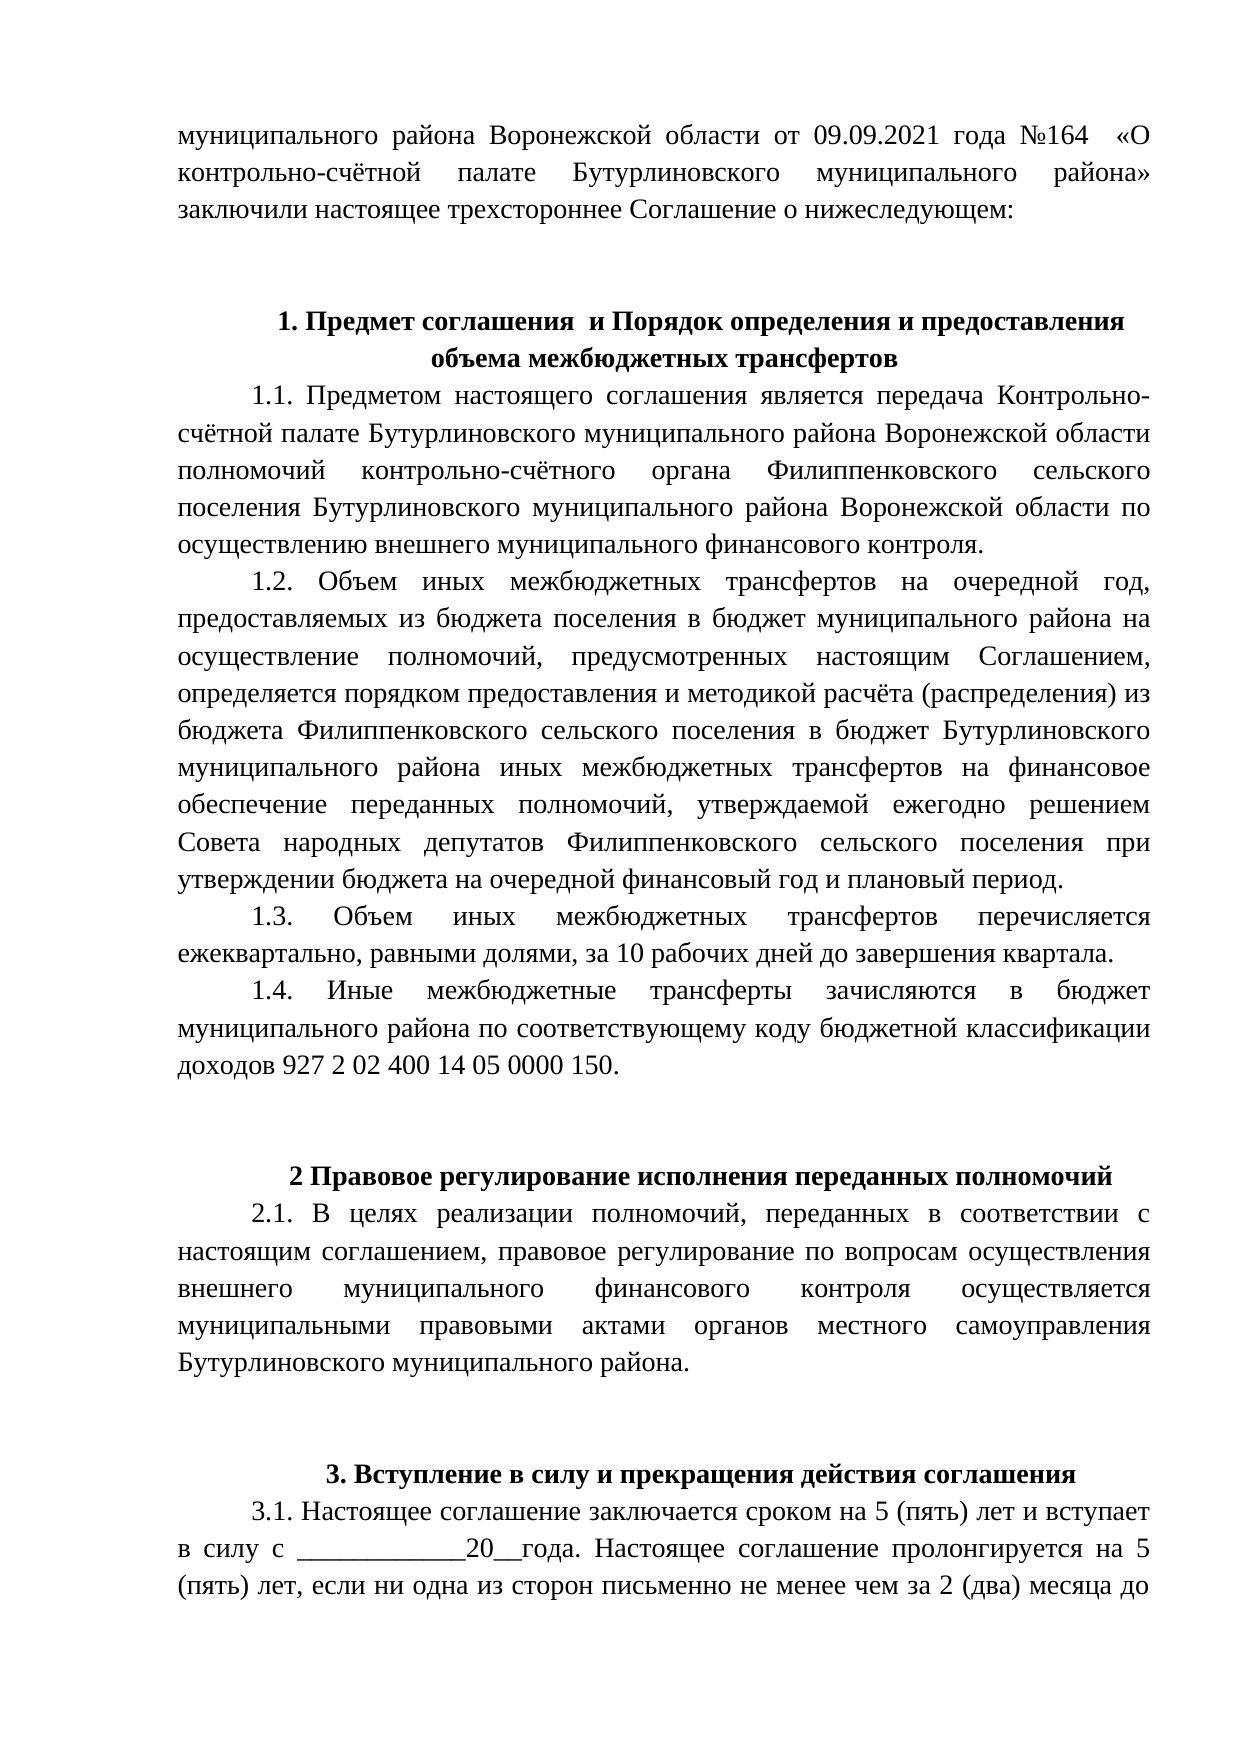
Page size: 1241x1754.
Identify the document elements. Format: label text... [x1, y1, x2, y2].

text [177, 118, 1152, 225]
text 2.1. В целях реализации полномочий, переданных в соответствии с настоящим соглашением, правовое регулирование по вопросам осуществления внешнего муниципального финансового контроля осуществляется муниципальными правовыми актами органов местного самоуправления Бутурлиновского муниципального района. [177, 1197, 1152, 1378]
text 3. Вступление в силу и прекращения действия соглашения [177, 1457, 1152, 1489]
text 1.3. Объем иных межбюджетных трансфертов перечисляется ежеквартально, равными долями, за 10 рабочих дней до завершения квартала. [177, 899, 1152, 969]
text 1.2. Объем иных межбюджетных трансфертов на очередной год, предоставляемых из бюджета поселения в бюджет муниципального района на осуществление полномочий, предусмотренных настоящим Соглашением, определяется порядком предоставления и методикой расчёта (распределения) из бюджета Филиппенковского сельского поселения в бюджет Бутурлиновского муниципального района иных межбюджетных трансфертов на финансовое обеспечение переданных полномочий, утверждаемой ежегодно решением Совета народных депутатов Филиппенковского сельского поселения при утверждении бюджета на очередной финансовый год и плановый период. [177, 564, 1152, 894]
text 1.4. Иные межбюджетные трансферты зачисляются в бюджет муниципального района по соответствующему коду бюджетной классификации доходов 927 2 02 400 14 05 0000 150. [177, 973, 1152, 1080]
text 1.1. Предметом настоящего соглашения является передача Контрольно-счётной палате Бутурлиновского муниципального района Воронежской области полномочий контрольно-счётного органа Филиппенковского сельского поселения Бутурлиновского муниципального района Воронежской области по осуществлению внешнего муниципального финансового контроля. [177, 378, 1152, 559]
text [177, 1494, 1152, 1601]
text 1. Предмет соглашения и Порядок определения и предоставления объема межбюджетных трансфертов [177, 304, 1152, 374]
text 2 Правовое регулирование исполнения переданных полномочий [177, 1159, 1152, 1192]
